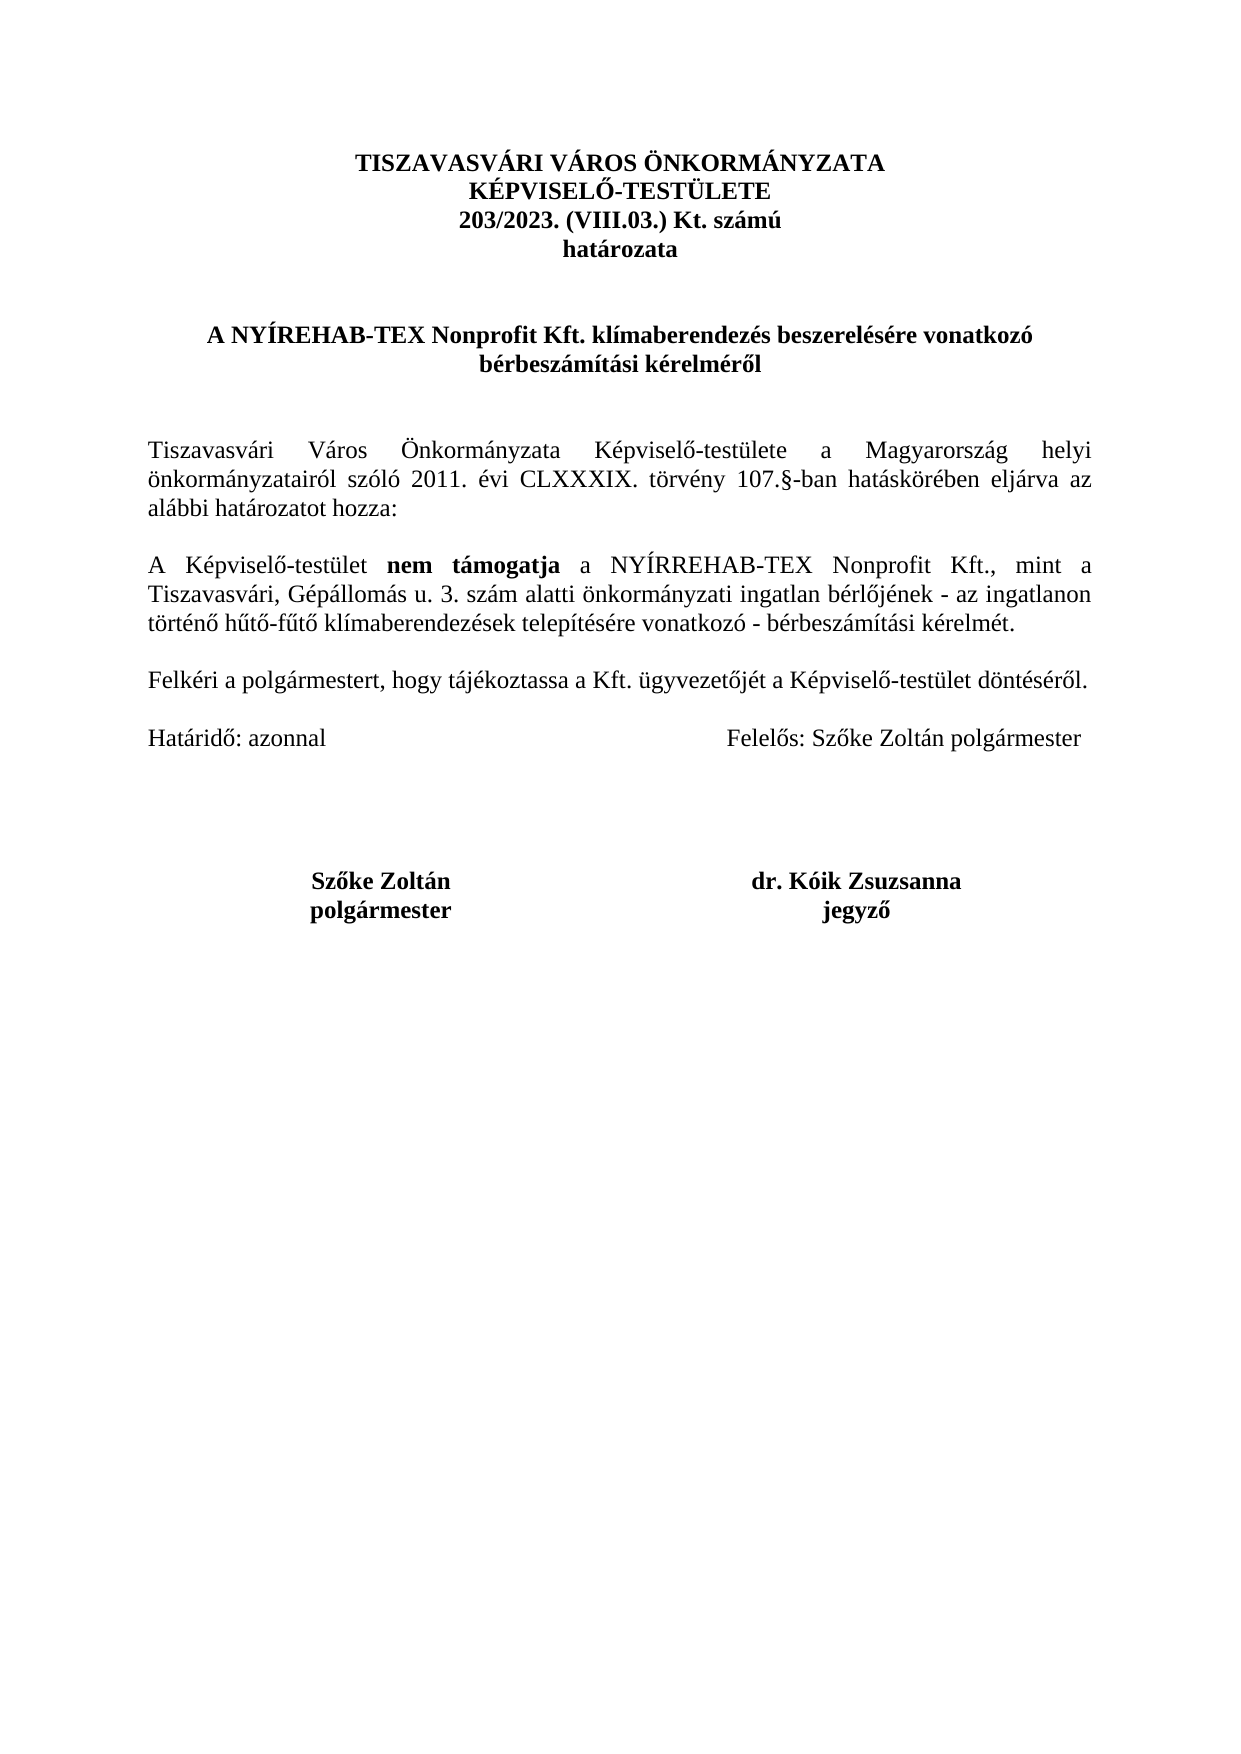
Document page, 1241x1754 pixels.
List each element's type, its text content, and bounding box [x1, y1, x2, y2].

text Tiszavasvári Város Önkormányzata Képviselő-testülete a Magyarország helyi önkormányzatairól szóló 2011. évi CLXXXIX. törvény 107.§-ban hatáskörében eljárva az alábbi határozatot hozza: [148, 435, 1093, 521]
text Felkéri a polgármestert, hogy tájékoztassa a Kft. ügyvezetőjét a Képviselő-testület döntéséről. [148, 665, 1093, 694]
text 203/2023. (VIII.03.) Kt. számú [148, 205, 1093, 234]
text Szőke Zoltán dr. Kóik Zsuzsanna [148, 866, 1093, 895]
text Képviselő-testülete [148, 176, 1093, 205]
text Határidő: azonnal Felelős: Szőke Zoltán polgármester [148, 723, 1093, 751]
text A Képviselő-testület nem támogatja a NYÍRREHAB-TEX Nonprofit Kft., mint a Tiszavasvári, Gépállomás u. 3. szám alatti önkormányzati ingatlan bérlőjének - az ingatlanon történő hűtő-fűtő klímaberendezések telepítésére vonatkozó - bérbeszámítási kérelmét. [148, 550, 1093, 636]
text polgármester jegyző [148, 895, 1093, 924]
text Tiszavasvári Város Önkormányzata [148, 148, 1093, 176]
text A NYÍREHAB-TEX Nonprofit Kft. klímaberendezés beszerelésére vonatkozó bérbeszámítási kérelméről [148, 320, 1093, 378]
text határozata [148, 234, 1093, 263]
